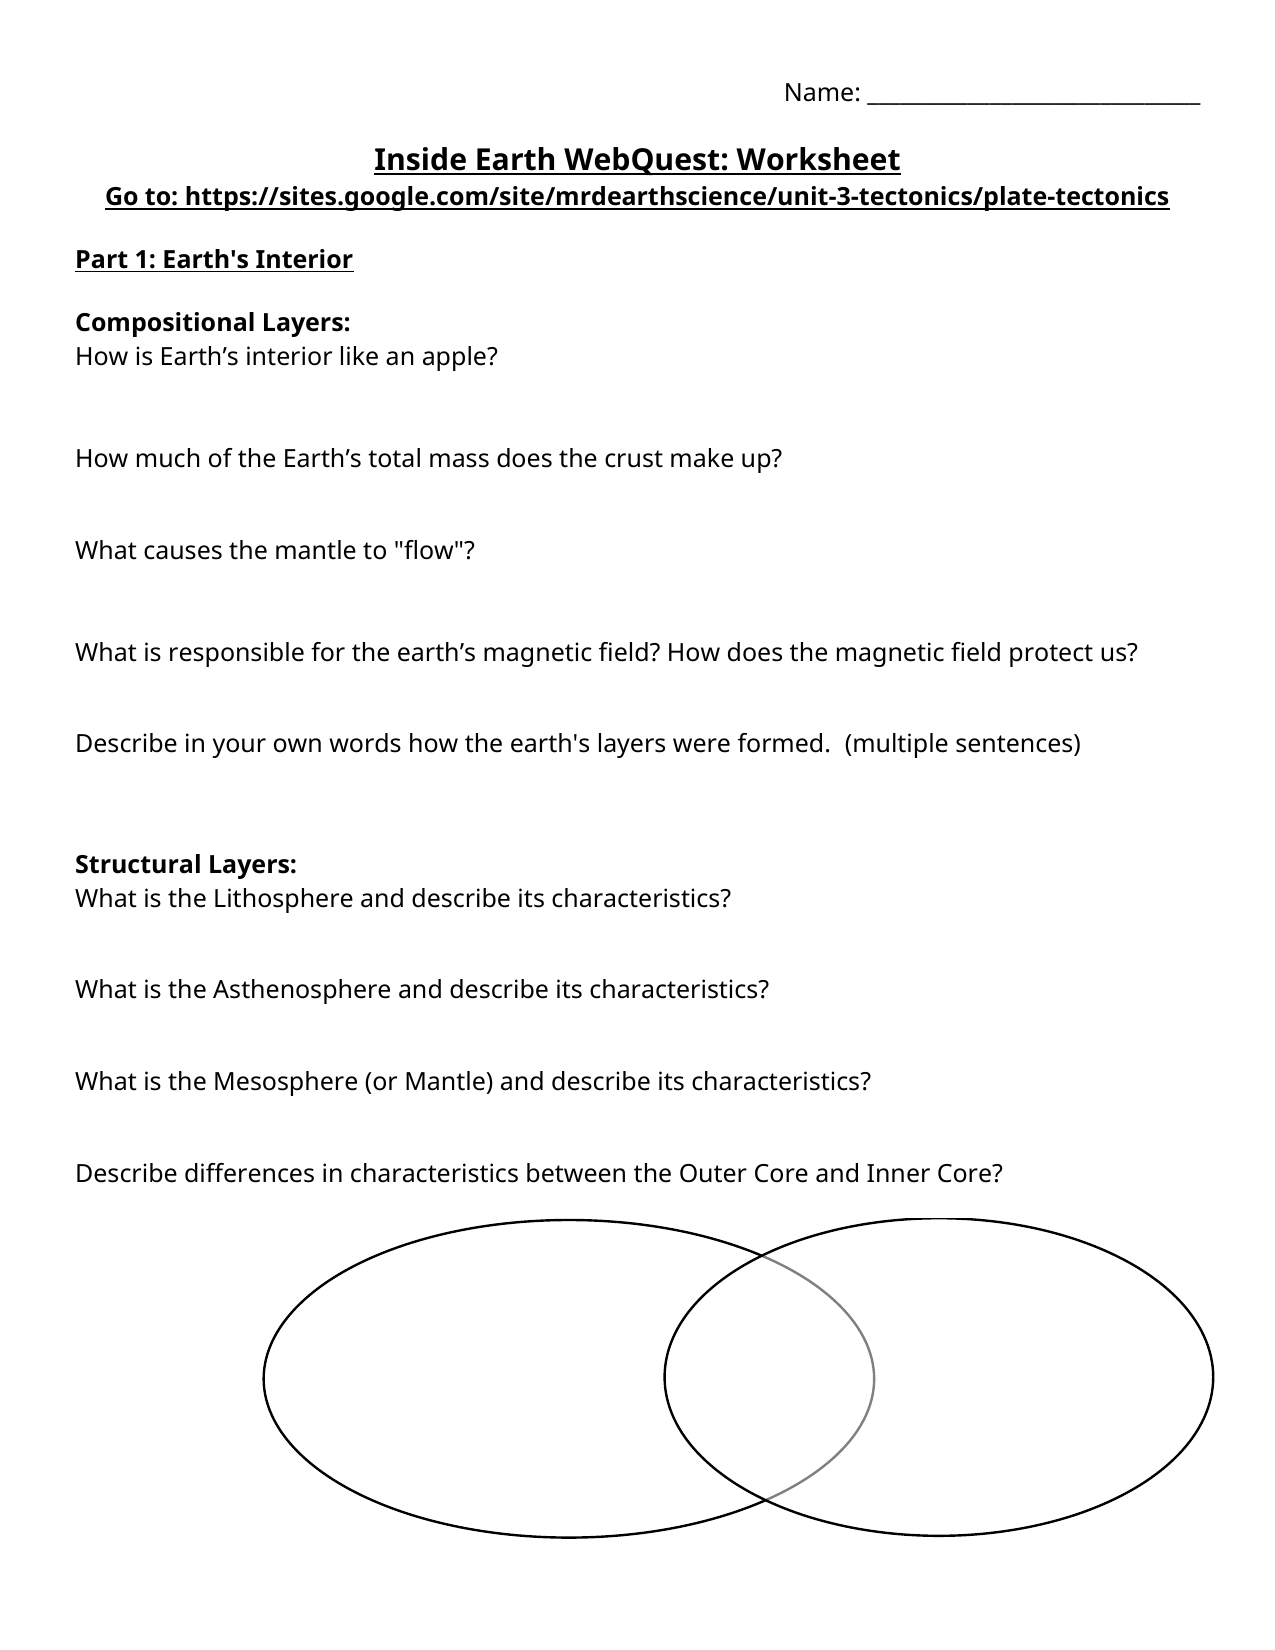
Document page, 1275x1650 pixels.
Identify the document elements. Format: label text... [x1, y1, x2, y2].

text Describe differences in characteristics between the Outer Core and Inner Core? [75, 1155, 1200, 1189]
text Go to: https://sites.google.com/site/mrdearthscience/unit-3-tectonics/plate-tectonics [75, 179, 1200, 213]
text What is the Asthenosphere and describe its characteristics? [75, 972, 1200, 1006]
text Compositional Layers: [75, 304, 1200, 339]
text What causes the mantle to "flow"? [75, 532, 1200, 566]
text What is the Mesosphere (or Mantle) and describe its characteristics? [75, 1064, 1200, 1098]
text What is the Lithosphere and describe its characteristics? [75, 881, 1200, 914]
text Part 1: Earth's Interior [75, 242, 1200, 276]
text Name: ______________________________ [75, 75, 1200, 109]
text How is Earth’s interior like an apple? [75, 339, 1200, 373]
text Describe in your own words how the earth's layers were formed. (multiple sentences) [75, 726, 1200, 760]
text Inside Earth WebQuest: Worksheet [75, 138, 1200, 179]
text How much of the Earth’s total mass does the crust make up? [75, 441, 1200, 475]
text Structural Layers: [75, 846, 1200, 881]
text What is responsible for the earth’s magnetic field? How does the magnetic field protect us? [75, 634, 1200, 669]
